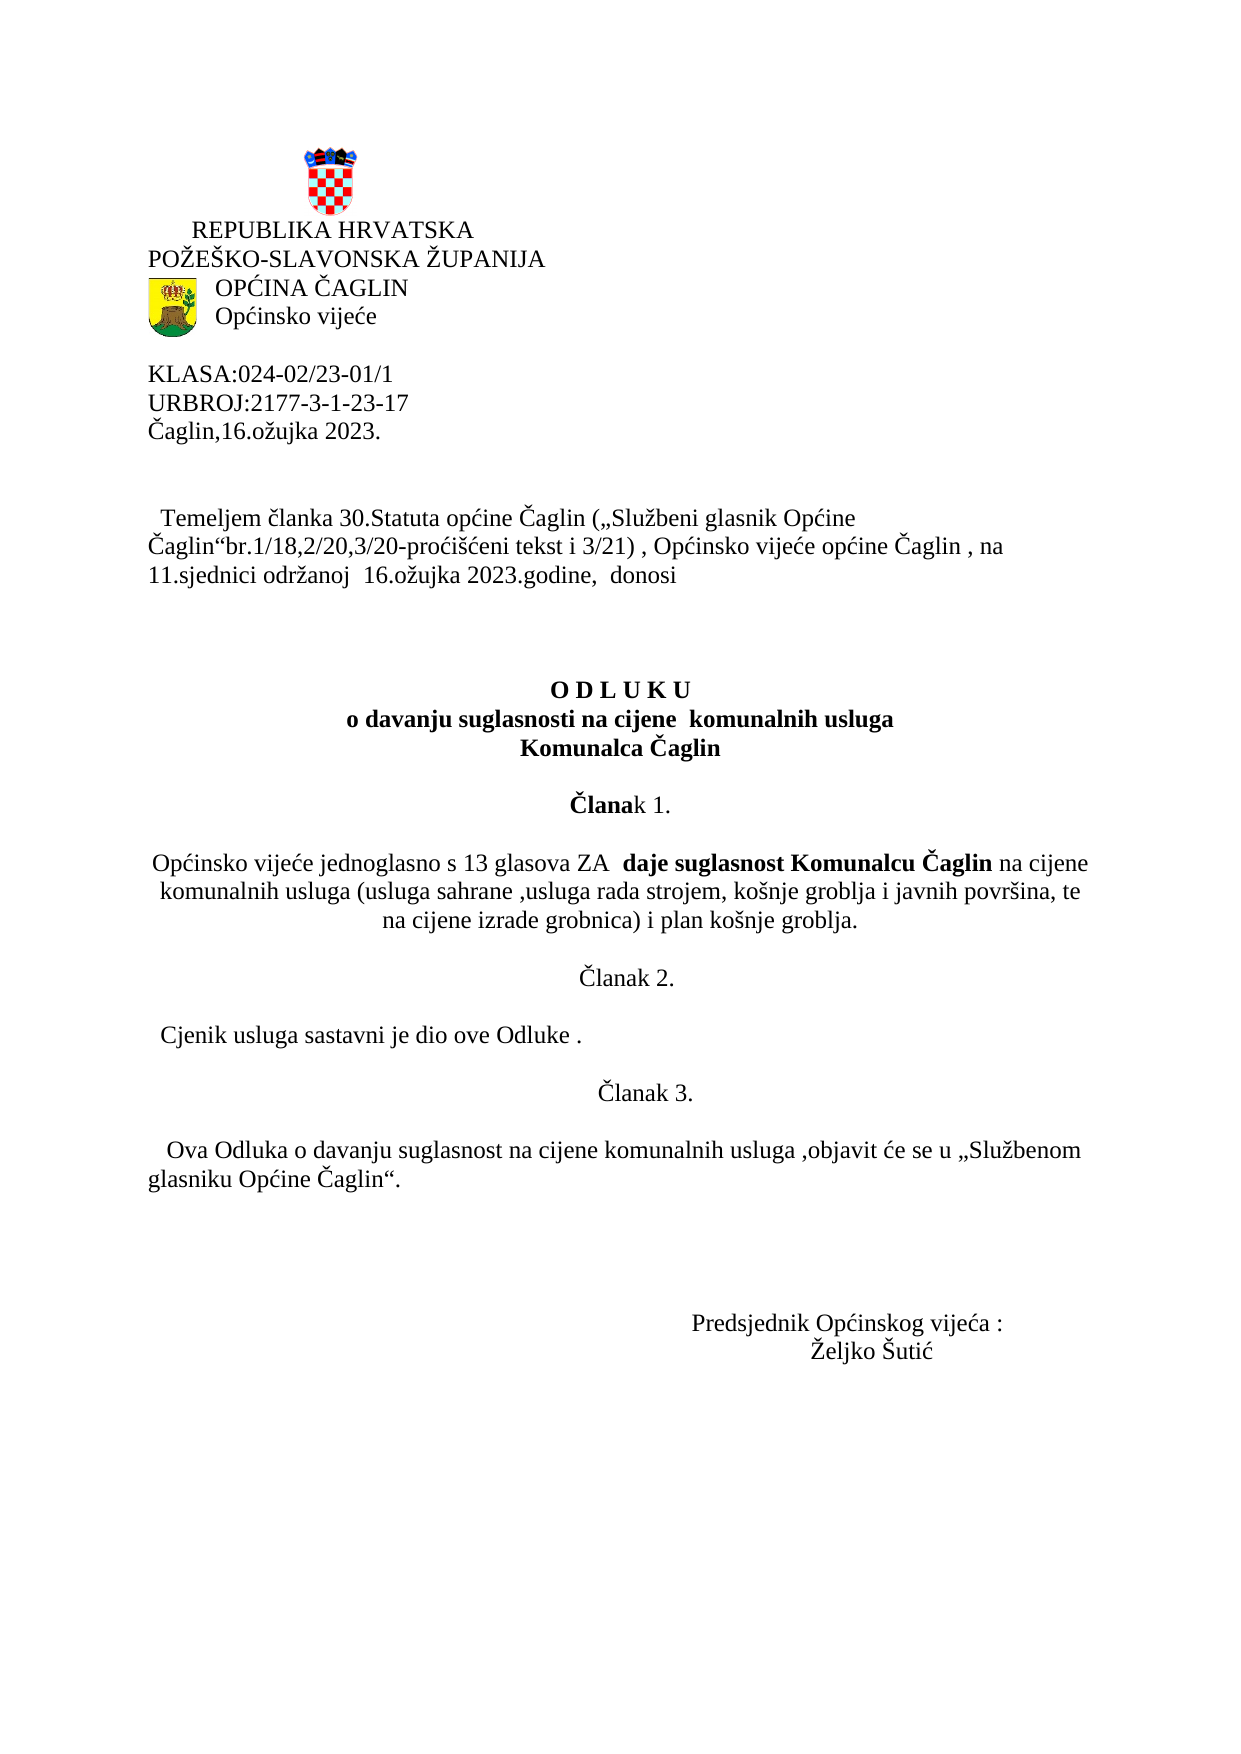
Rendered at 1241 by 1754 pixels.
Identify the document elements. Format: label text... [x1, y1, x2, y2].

text Čaglin,16.ožujka 2023. [148, 416, 1093, 445]
text URBROJ:2177-3-1-23-17 [148, 388, 1093, 416]
text O D L U K U [148, 675, 1093, 704]
text OPĆINA ČAGLIN [148, 273, 1093, 301]
text KLASA:024-02/23-01/1 [148, 359, 1093, 388]
picture [303, 147, 358, 216]
text o davanju suglasnosti na cijene komunalnih usluga [148, 704, 1093, 733]
text POŽEŠKO-SLAVONSKA ŽUPANIJA [148, 244, 1093, 273]
text Ova Odluka o davanju suglasnost na cijene komunalnih usluga ,objavit će se u „Službenom glasniku Općine Čaglin“. [148, 1135, 1093, 1193]
text Općinsko vijeće [197, 301, 1093, 330]
text Članak 3. [148, 1078, 1093, 1106]
text Članak 1. [148, 790, 1093, 819]
text REPUBLIKA HRVATSKA [148, 215, 1093, 244]
text Cjenik usluga sastavni je dio ove Odluke . [148, 1020, 1093, 1049]
text Temeljem članka 30.Statuta općine Čaglin („Službeni glasnik Općine Čaglin“br.1/18,2/20,3/20-proćišćeni tekst i 3/21) , Općinsko vijeće općine Čaglin , na 11.sjednici održanoj 16.ožujka 2023.godine, donosi [148, 503, 1093, 589]
text Članak 2. [148, 963, 1093, 991]
text Komunalca Čaglin [148, 733, 1093, 761]
text Općinsko vijeće jednoglasno s 13 glasova ZA daje suglasnost Komunalcu Čaglin na cijene komunalnih usluga (usluga sahrane ,usluga rada strojem, košnje groblja i javnih površina, te na cijene izrade grobnica) i plan košnje groblja. [148, 848, 1093, 934]
picture [148, 278, 197, 337]
text Željko Šutić [148, 1336, 1093, 1365]
text Predsjednik Općinskog vijeća : [148, 1308, 1093, 1336]
